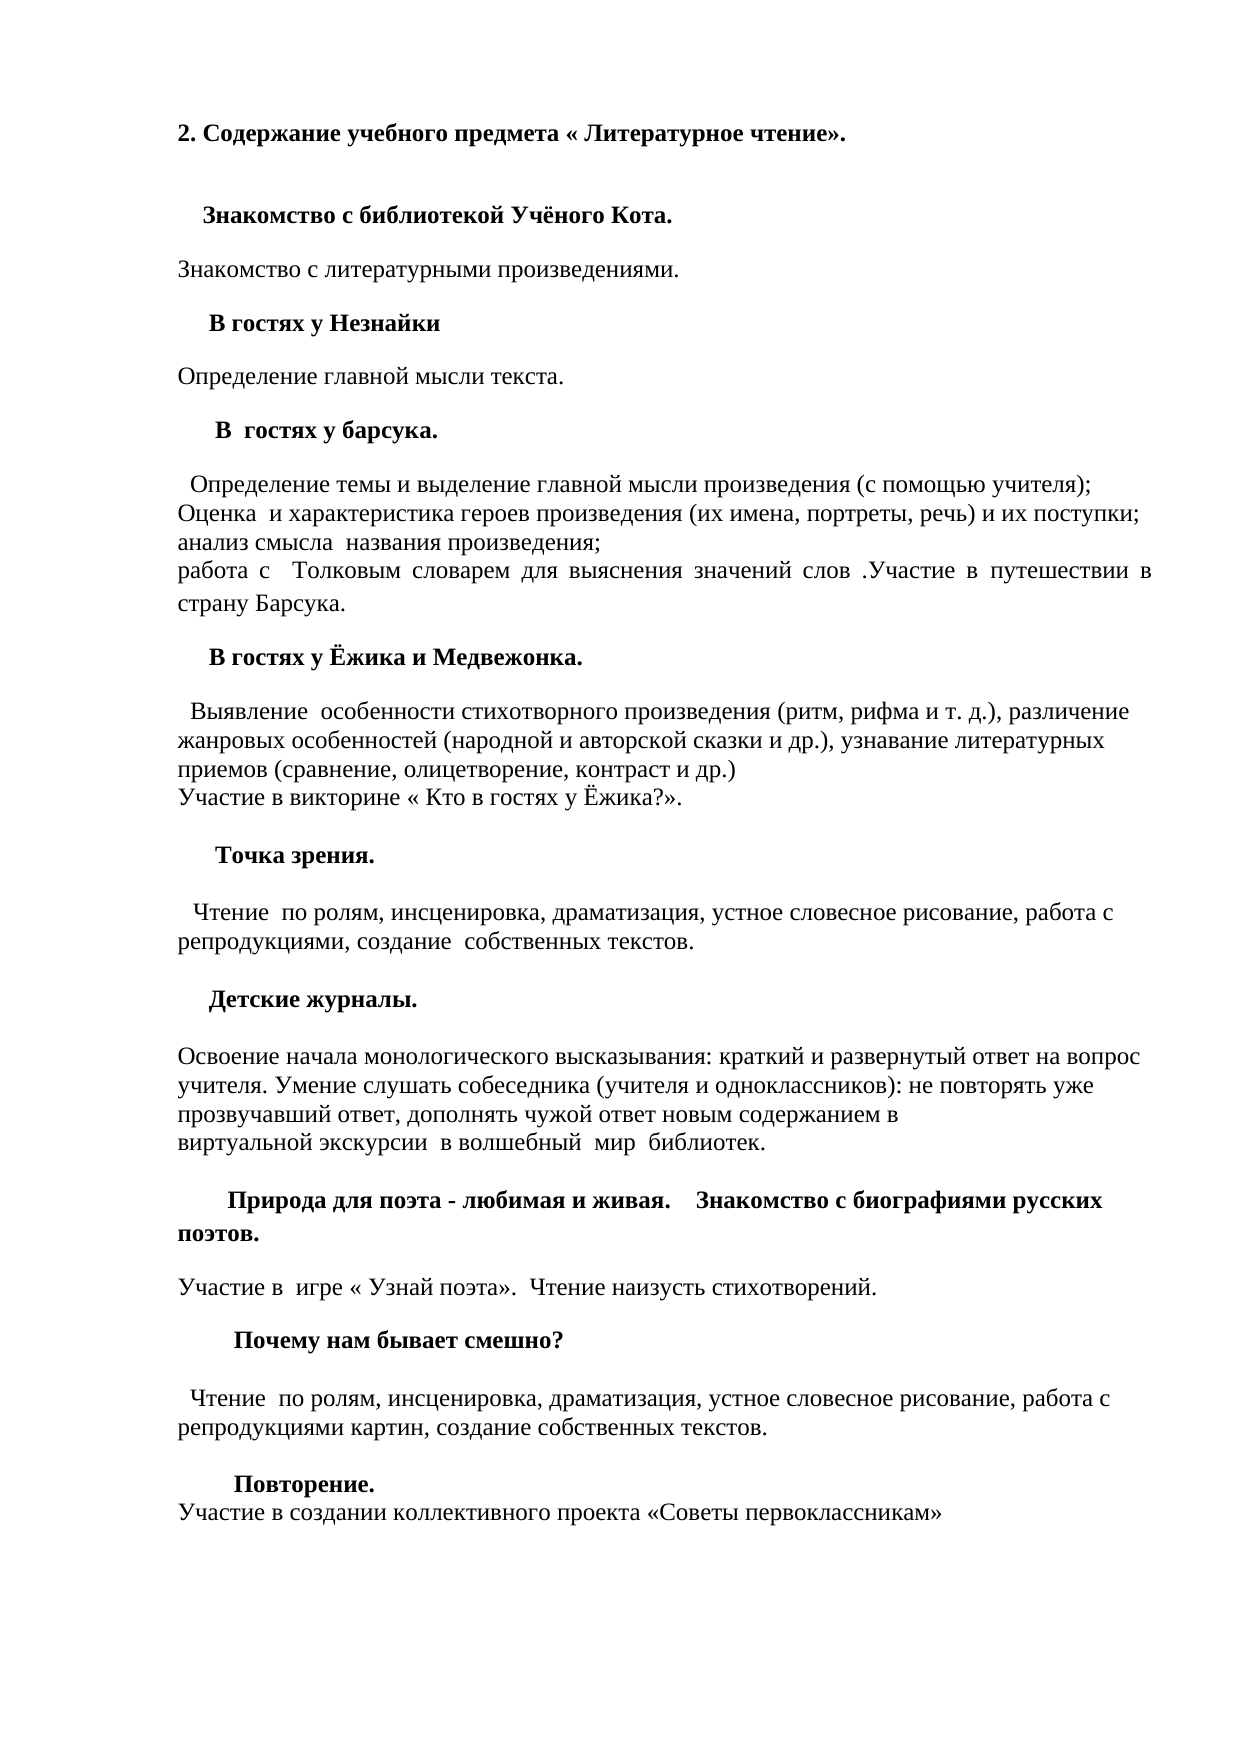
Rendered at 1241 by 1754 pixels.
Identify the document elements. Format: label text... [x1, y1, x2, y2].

text Повторение. [177, 1469, 1152, 1497]
text Выявление особенности стихотворного произведения (ритм, рифма и т. д.), различение жанровых особенностей (народной и авторской сказки и др.), узнавание литературных приемов (сравнение, олицетворение, контраст и др.) [177, 696, 1152, 782]
text Определение главной мысли текста. [177, 361, 1152, 390]
text Почему нам бывает смешно? [177, 1326, 1152, 1354]
text В гостях у Ёжика и Медвежонка. [177, 642, 1152, 671]
text Природа для поэта - любимая и живая. Знакомство с биографиями русских поэтов. [177, 1185, 1152, 1247]
text Чтение по ролям, инсценировка, драматизация, устное словесное рисование, работа с репродукциями, создание собственных текстов. [177, 897, 1152, 955]
text Определение темы и выделение главной мысли произведения (с помощью учителя); [177, 469, 1152, 498]
text работа с Толковым словарем для выяснения значений слов .Участие в путешествии в страну Барсука. [177, 555, 1152, 617]
text Знакомство с библиотекой Учёного Кота. [177, 200, 1152, 229]
text Участие в игре « Узнай поэта». Чтение наизусть стихотворений. [177, 1272, 1152, 1301]
text Оценка и характеристика героев произведения (их имена, портреты, речь) и их поступки; [177, 498, 1152, 527]
text Детские журналы. [177, 984, 1152, 1012]
text Освоение начала монологического высказывания: краткий и развернутый ответ на вопрос учителя. Умение слушать собеседника (учителя и одноклассников): не повторять уже прозвучавший ответ, дополнять чужой ответ новым содержанием в [177, 1041, 1152, 1127]
text Знакомство с литературными произведениями. [177, 254, 1152, 282]
text анализ смысла названия произведения; [177, 527, 1152, 555]
text Чтение по ролям, инсценировка, драматизация, устное словесное рисование, работа с репродукциями картин, создание собственных текстов. [177, 1383, 1152, 1441]
text В гостях у Незнайки [177, 308, 1152, 336]
text 2. Содержание учебного предмета « Литературное чтение». [177, 118, 1152, 147]
text Участие в создании коллективного проекта «Советы первоклассникам» [177, 1497, 1152, 1526]
text Участие в викторине « Кто в гостях у Ёжика?». [177, 782, 1152, 811]
text Точка зрения. [177, 840, 1152, 869]
text В гостях у барсука. [177, 415, 1152, 444]
text виртуальной экскурсии в волшебный мир библиотек. [177, 1127, 1152, 1156]
